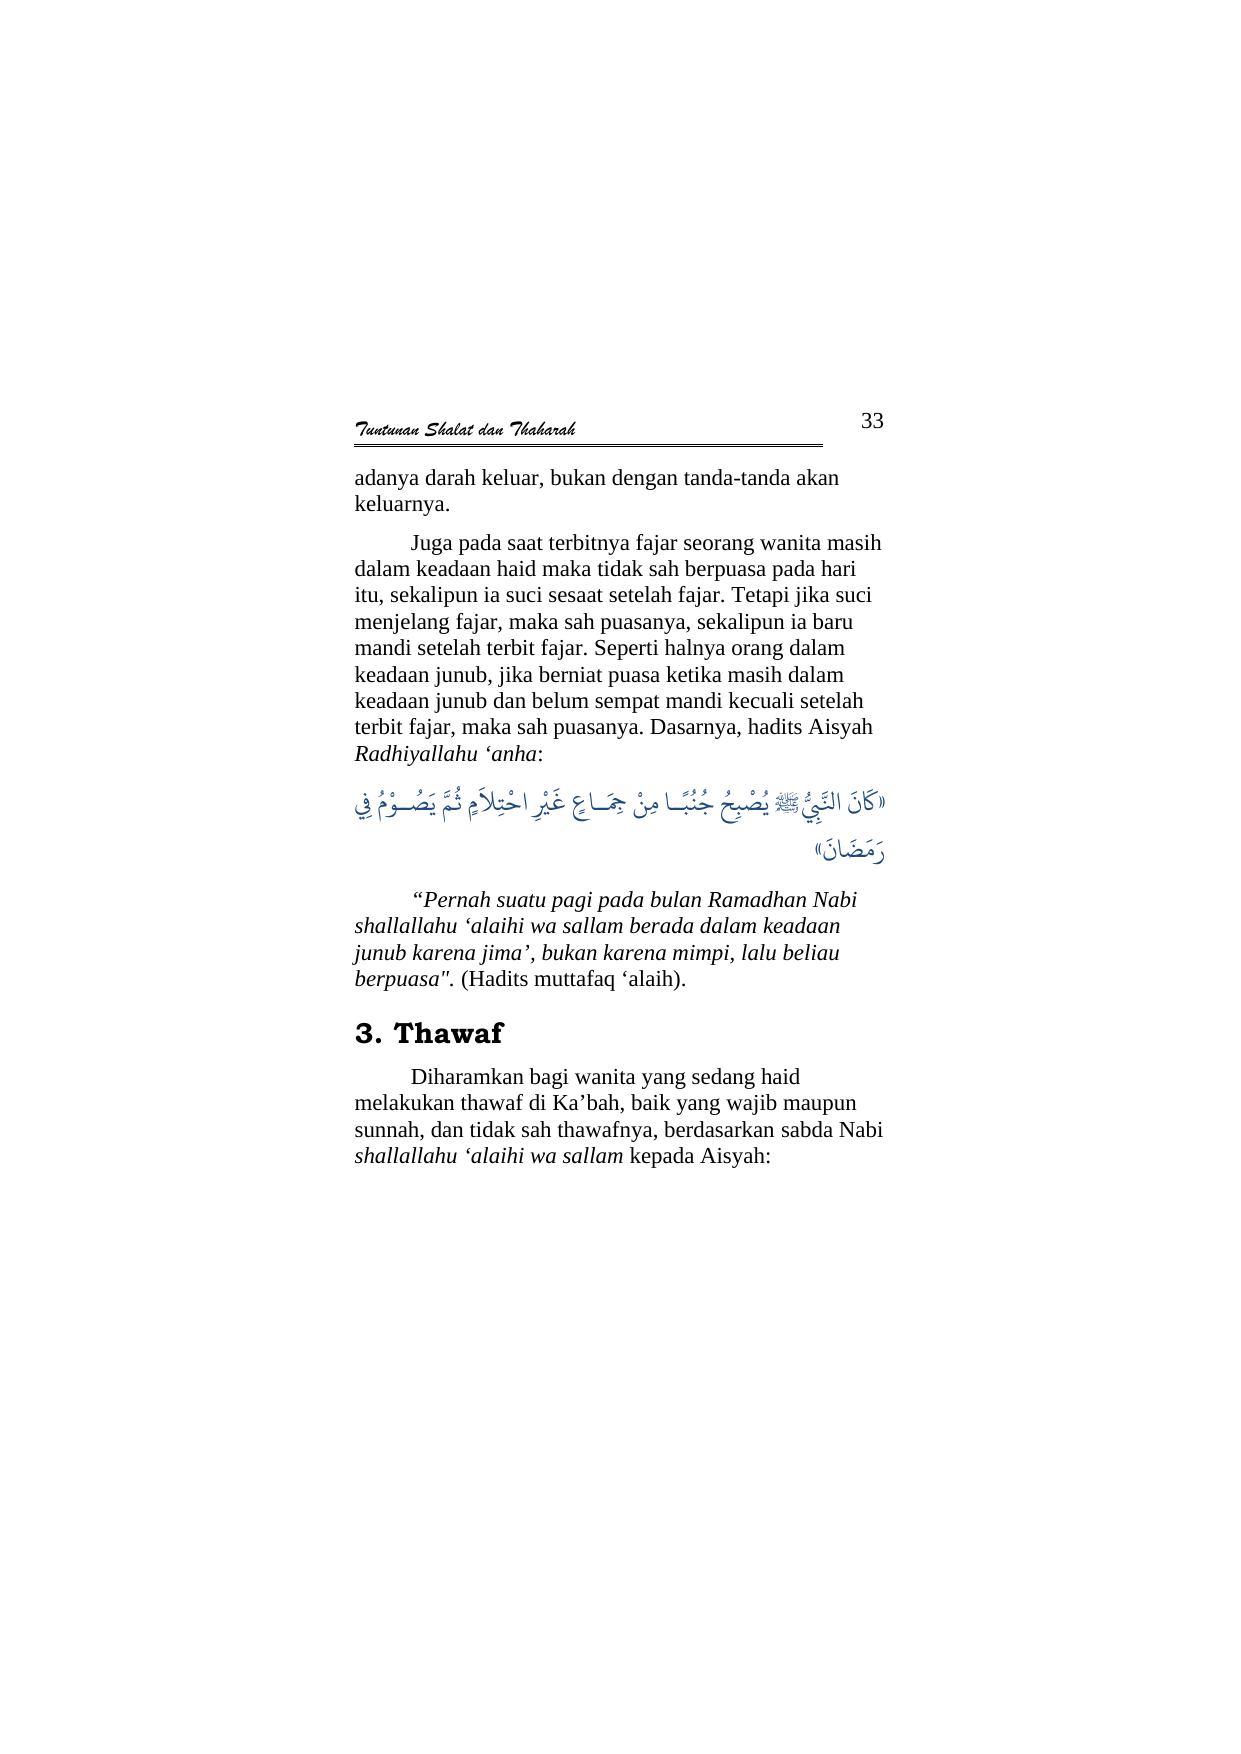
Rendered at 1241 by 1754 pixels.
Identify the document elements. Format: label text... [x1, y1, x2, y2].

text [354, 464, 886, 516]
text Juga pada saat terbitnya fajar seorang wanita masih dalam keadaan haid maka tidak sah berpuasa pada hari itu, sekalipun ia suci sesaat setelah fajar. Tetapi jika suci menjelang fajar, maka sah puasanya, sekalipun ia baru mandi setelah terbit fajar. Seperti halnya orang dalam keadaan junub, jika berniat puasa ketika masih dalam keadaan junub dan belum sempat mandi kecuali setelah terbit fajar, maka sah puasanya. Dasarnya, hadits Aisyah Radhiyallahu ‘anha: [354, 529, 886, 766]
text Diharamkan bagi wanita yang sedang haid melakukan thawaf di Ka’bah, baik yang wajib maupun sunnah, dan tidak sah thawafnya, berdasarkan sabda Nabi shallallahu ‘alaihi wa sallam kepada Aisyah: [354, 1063, 886, 1168]
text 3. Thawaf [354, 1016, 886, 1051]
text «كَانَ النَّبِيُّ ج يُصْبِحُ جُنُبًا مِنْ جِمَاعٍ غَيْرِ احْتِلاَمٍ ثُمَّ يَصُوْمُ فِي رَمَضَانَ» [354, 778, 886, 873]
text “Pernah suatu pagi pada bulan Ramadhan Nabi shallallahu ‘alaihi wa sallam berada dalam keadaan junub karena jima’, bukan karena mimpi, lalu beliau berpuasa". (Hadits muttafaq ‘alaih). [354, 886, 886, 991]
